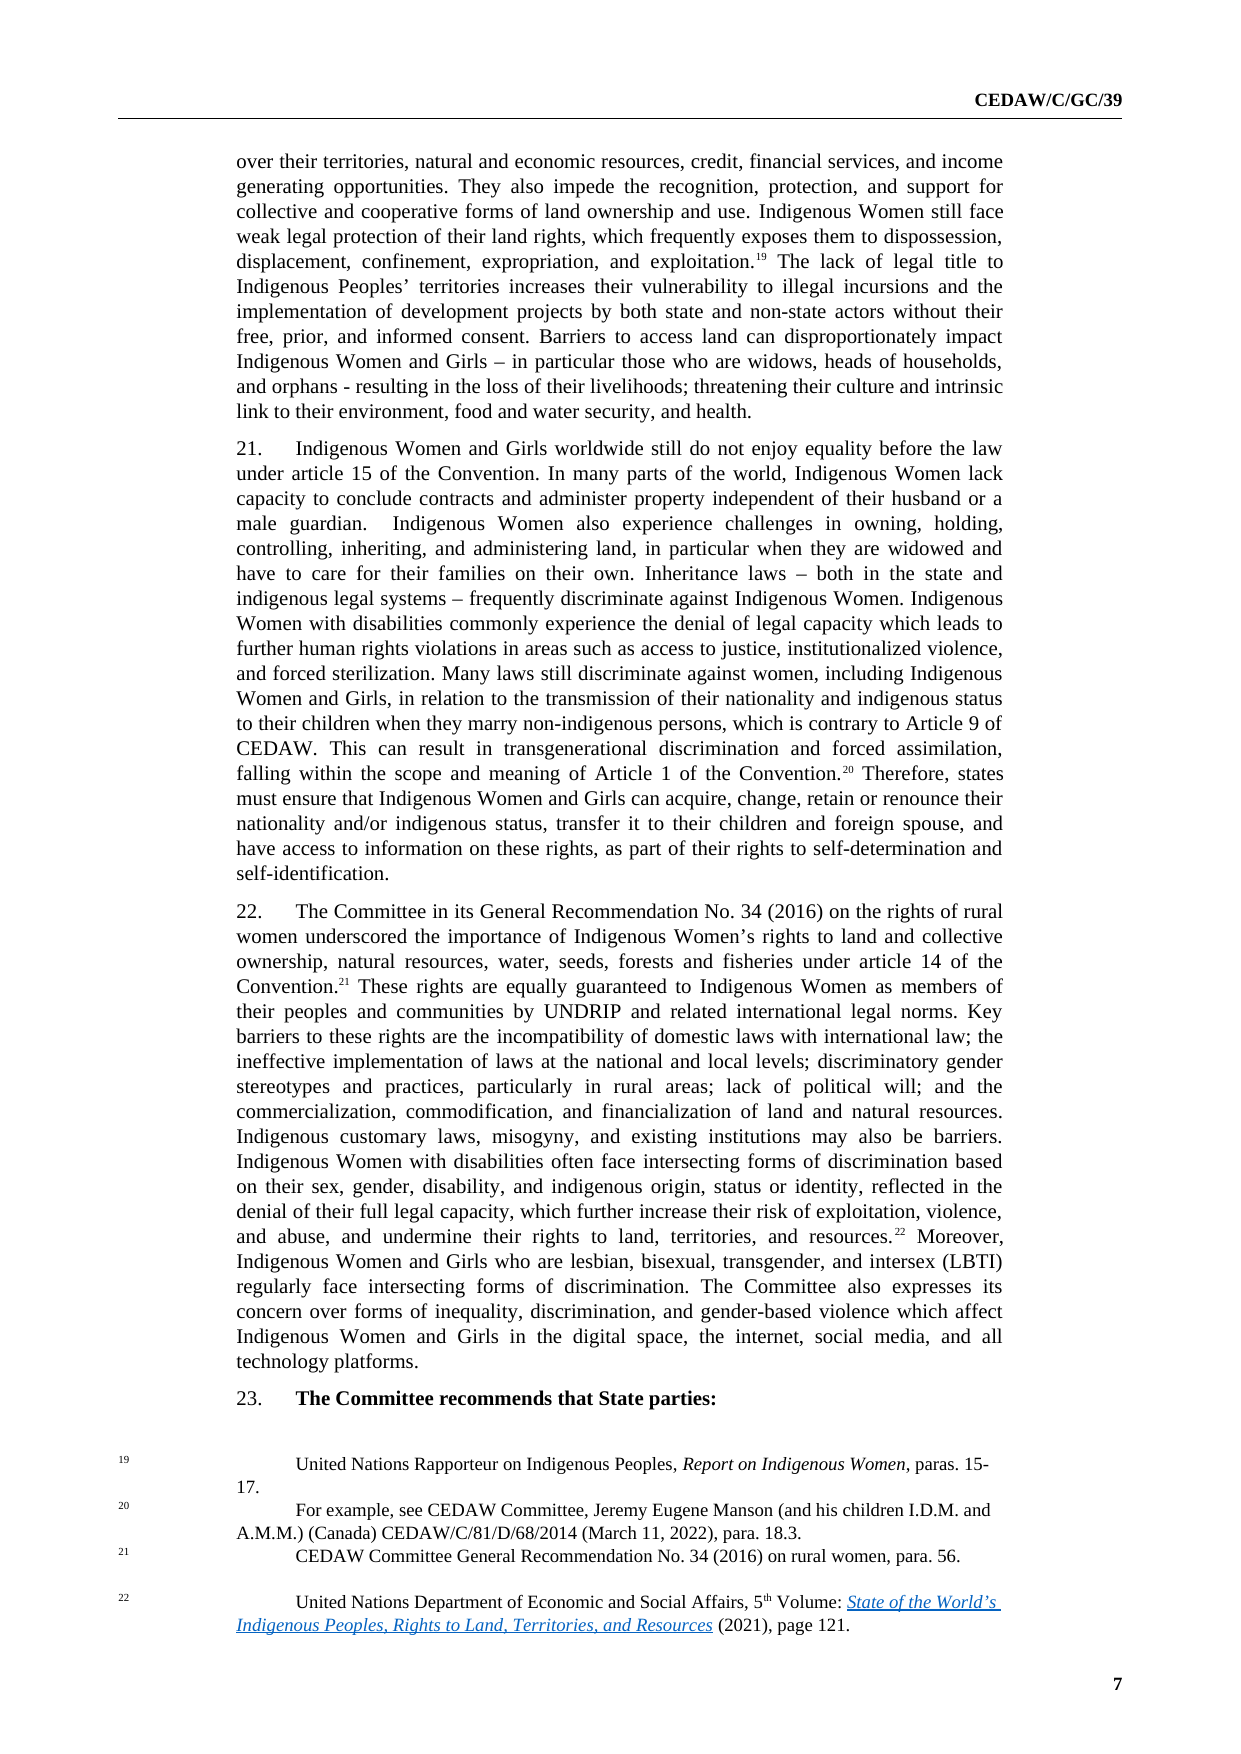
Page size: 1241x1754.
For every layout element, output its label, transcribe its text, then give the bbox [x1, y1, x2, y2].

list The Committee in its General Recommendation No. 34 (2016) on the rights of rural women underscored the importance of Indigenous Women’s rights to land and collective ownership, natural resources, water, seeds, forests and fisheries under article 14 of the Convention. These rights are equally guaranteed to Indigenous Women as members of their peoples and communities by UNDRIP and related international legal norms. Key barriers to these rights are the incompatibility of domestic laws with international law; the ineffective implementation of laws at the national and local levels; discriminatory gender stereotypes and practices, particularly in rural areas; lack of political will; and the commercialization, commodification, and financialization of land and natural resources. Indigenous customary laws, misogyny, and existing institutions may also be barriers. Indigenous Women with disabilities often face intersecting forms of discrimination based on their sex, gender, disability, and indigenous origin, status or identity, reflected in the denial of their full legal capacity, which further increase their risk of exploitation, violence, and abuse, and undermine their rights to land, territories, and resources. Moreover, Indigenous Women and Girls who are lesbian, bisexual, transgender, and intersex (LBTI) regularly face intersecting forms of discrimination. The Committee also expresses its concern over forms of inequality, discrimination, and gender-based violence which affect Indigenous Women and Girls in the digital space, the internet, social media, and all technology platforms. [236, 898, 1004, 1373]
list The Committee recommends that State parties: [236, 1385, 1004, 1410]
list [236, 148, 1004, 423]
list Indigenous Women and Girls worldwide still do not enjoy equality before the law under article 15 of the Convention. In many parts of the world, Indigenous Women lack capacity to conclude contracts and administer property independent of their husband or a male guardian. Indigenous Women also experience challenges in owning, holding, controlling, inheriting, and administering land, in particular when they are widowed and have to care for their families on their own. Inheritance laws – both in the state and indigenous legal systems – frequently discriminate against Indigenous Women. Indigenous Women with disabilities commonly experience the denial of legal capacity which leads to further human rights violations in areas such as access to justice, institutionalized violence, and forced sterilization. Many laws still discriminate against women, including Indigenous Women and Girls, in relation to the transmission of their nationality and indigenous status to their children when they marry non-indigenous persons, which is contrary to Article 9 of CEDAW. This can result in transgenerational discrimination and forced assimilation, falling within the scope and meaning of Article 1 of the Convention. Therefore, states must ensure that Indigenous Women and Girls can acquire, change, retain or renounce their nationality and/or indigenous status, transfer it to their children and foreign spouse, and have access to information on these rights, as part of their rights to self-determination and self-identification. [236, 435, 1004, 885]
